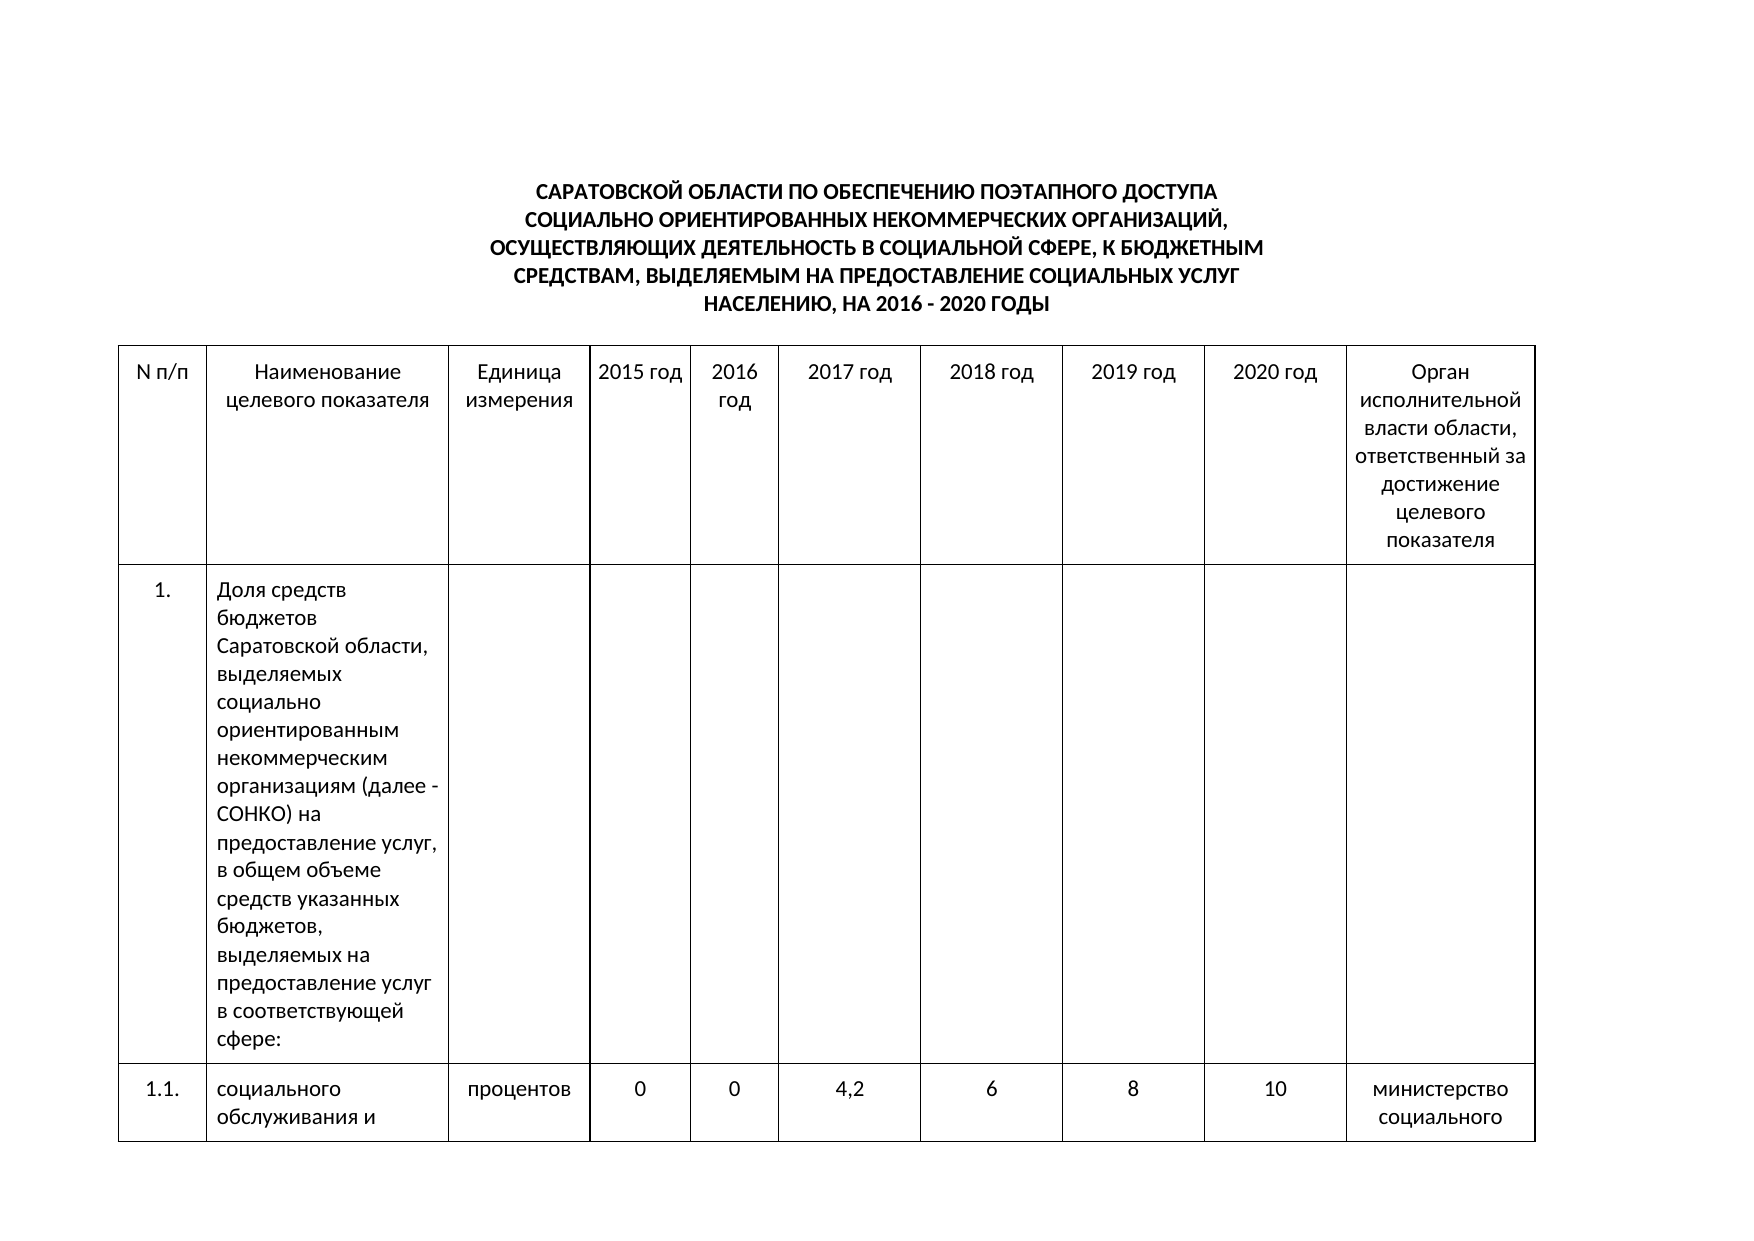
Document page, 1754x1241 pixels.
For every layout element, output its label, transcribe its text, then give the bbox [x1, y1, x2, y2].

table_cell Доля средств бюджетов Саратовской области, выделяемых социально ориентированным некоммерческим организациям (далее - СОНКО) на предоставление услуг, в общем объеме средств указанных бюджетов, выделяемых на предоставление услуг в соответствующей сфере: [207, 565, 448, 1062]
table_header Орган исполнительной власти области, ответственный за достижение целевого показателя [1347, 346, 1534, 564]
table_cell [1347, 565, 1534, 1062]
table_header 2015 год [591, 346, 690, 564]
table_header 2016 год [691, 346, 778, 564]
table_cell 10 [1205, 1064, 1346, 1141]
title СРЕДСТВАМ, ВЫДЕЛЯЕМЫМ НА ПРЕДОСТАВЛЕНИЕ СОЦИАЛЬНЫХ УСЛУГ [118, 261, 1636, 289]
table_cell 0 [591, 1064, 690, 1141]
table_header 2019 год [1063, 346, 1204, 564]
table_cell [1205, 565, 1346, 1062]
table_cell [591, 565, 690, 1062]
table_header 2018 год [921, 346, 1062, 564]
table_header Наименование целевого показателя [207, 346, 448, 564]
title ОСУЩЕСТВЛЯЮЩИХ ДЕЯТЕЛЬНОСТЬ В СОЦИАЛЬНОЙ СФЕРЕ, К БЮДЖЕТНЫМ [118, 233, 1636, 261]
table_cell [207, 1064, 448, 1141]
table_cell [691, 565, 778, 1062]
table_cell [449, 565, 589, 1062]
table_cell процентов [449, 1064, 589, 1141]
table_cell [1063, 565, 1204, 1062]
table_header Единица измерения [449, 346, 589, 564]
title НАСЕЛЕНИЮ, НА 2016 - 2020 ГОДЫ [118, 289, 1636, 317]
title САРАТОВСКОЙ ОБЛАСТИ ПО ОБЕСПЕЧЕНИЮ ПОЭТАПНОГО ДОСТУПА [118, 177, 1636, 205]
table_cell 8 [1063, 1064, 1204, 1141]
table_header N п/п [119, 346, 206, 564]
table_cell 1.1. [119, 1064, 206, 1141]
table_header 2017 год [779, 346, 920, 564]
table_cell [1347, 1064, 1534, 1141]
table_cell [779, 565, 920, 1062]
table_cell 0 [691, 1064, 778, 1141]
table_cell 6 [921, 1064, 1062, 1141]
table_header 2020 год [1205, 346, 1346, 564]
table_cell [921, 565, 1062, 1062]
table_cell 1. [119, 565, 206, 1062]
table_cell 4,2 [779, 1064, 920, 1141]
title СОЦИАЛЬНО ОРИЕНТИРОВАННЫХ НЕКОММЕРЧЕСКИХ ОРГАНИЗАЦИЙ, [118, 205, 1636, 233]
